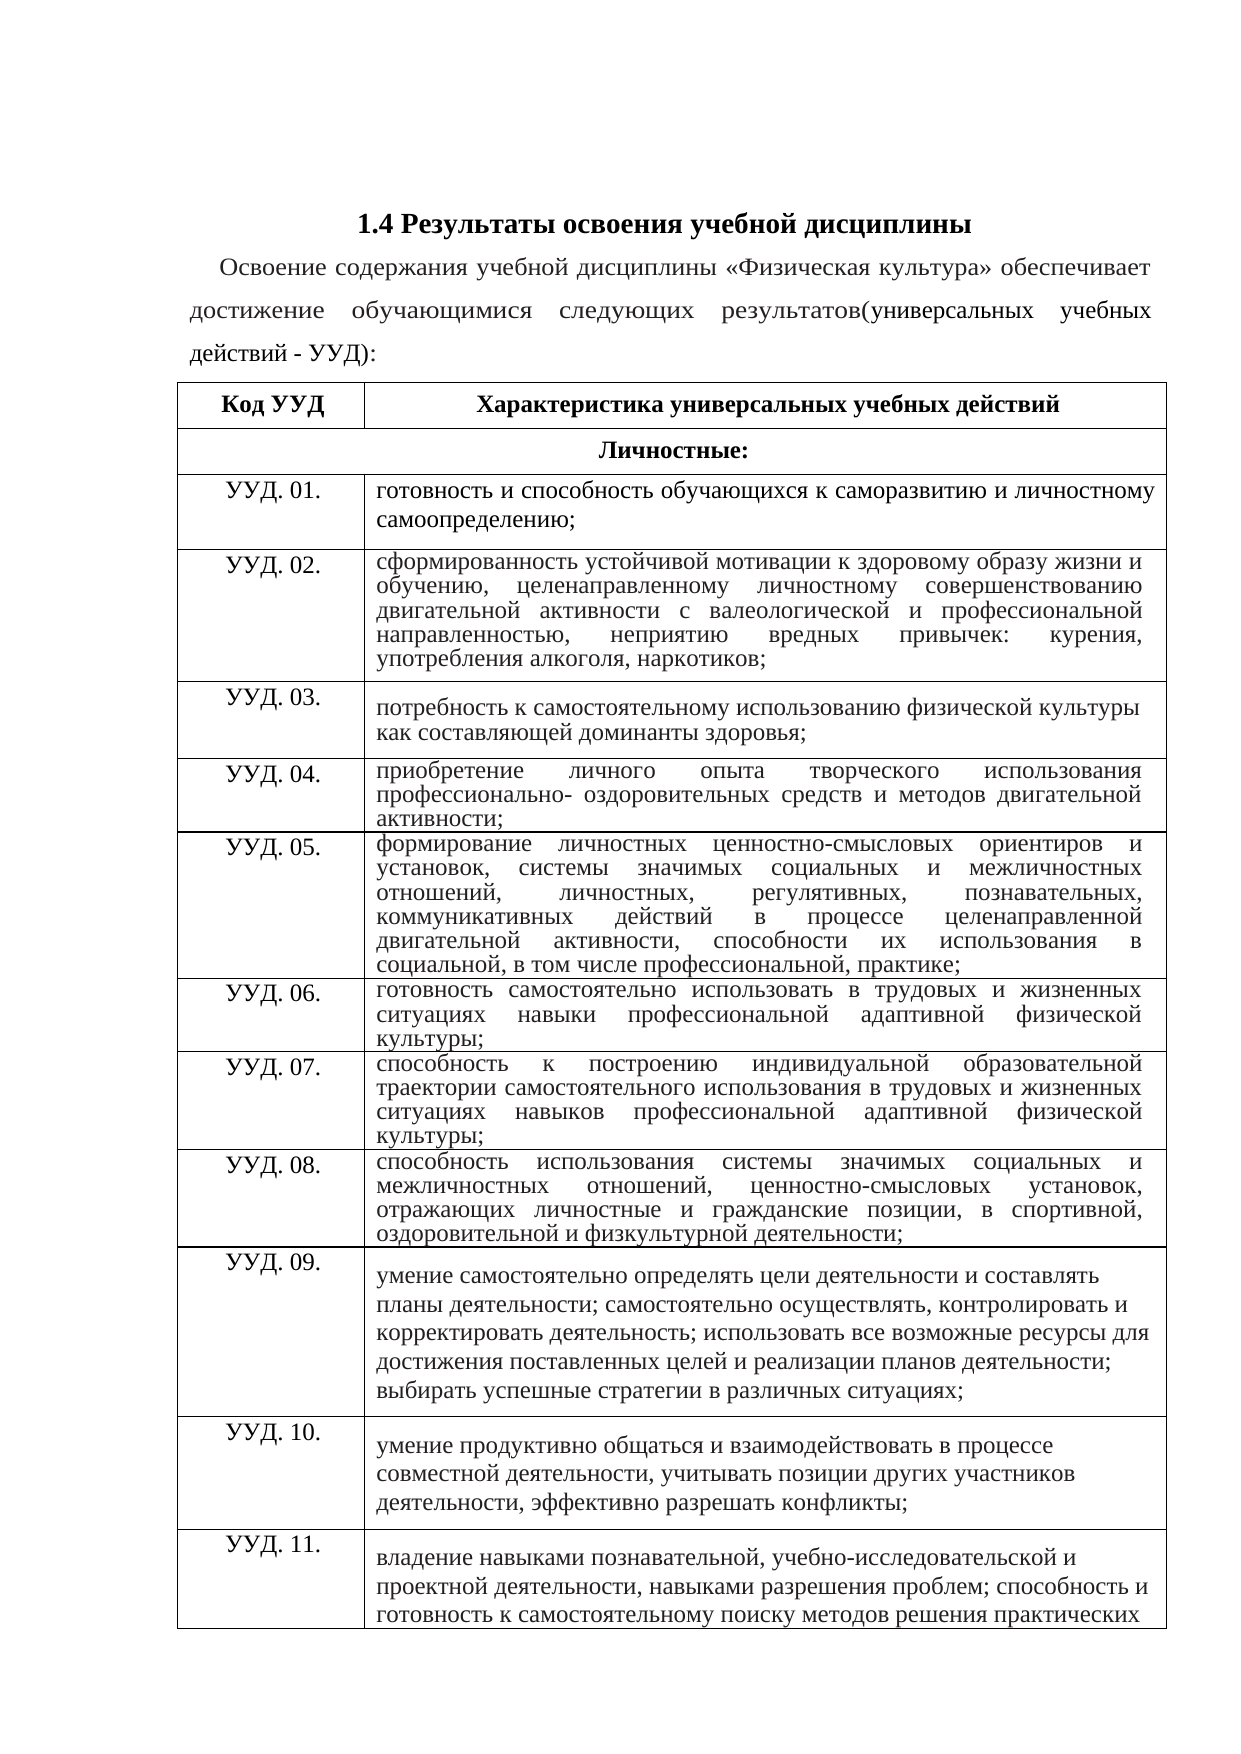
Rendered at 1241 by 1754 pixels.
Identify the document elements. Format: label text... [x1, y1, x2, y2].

table_cell умение самостоятельно определять цели деятельности и составлять планы деятельности; самостоятельно осуществлять, контролировать и корректировать деятельность; использовать все возможные ресурсы для достижения поставленных целей и реализации планов деятельности; выбирать успешные стратегии в различных ситуациях; [365, 1248, 1166, 1416]
table_cell Личностные: [178, 429, 1166, 474]
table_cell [365, 1530, 1166, 1628]
table_cell способность использования системы значимых социальных и межличностных отношений, ценностно-смысловых установок, отражающих личностные и гражданские позиции, в спортивной, оздоровительной и физкультурной деятельности; [365, 1150, 1166, 1246]
table_cell УУД. 03. [178, 682, 364, 758]
table_cell готовность самостоятельно использовать в трудовых и жизненных ситуациях навыки профессиональной адаптивной физической культуры; [365, 979, 1166, 1051]
table_cell УУД. 06. [178, 979, 364, 1051]
table_cell УУД. 08. [178, 1150, 364, 1246]
table_cell сформированность устойчивой мотивации к здоровому образу жизни и обучению, целенаправленному личностному совершенствованию двигательной активности с валеологической и профессиональной направленностью, неприятию вредных привычек: курения, употребления алкоголя, наркотиков; [365, 550, 1166, 681]
table_cell способность к построению индивидуальной образовательной траектории самостоятельного использования в трудовых и жизненных ситуациях навыков профессиональной адаптивной физической культуры; [365, 1052, 1166, 1149]
table_cell УУД. 05. [178, 833, 364, 977]
table_cell УУД. 01. [178, 475, 364, 549]
table_cell УУД. 07. [178, 1052, 364, 1149]
table_cell формирование личностных ценностно-смысловых ориентиров и установок, системы значимых социальных и межличностных отношений, личностных, регулятивных, познавательных, коммуникативных действий в процессе целенаправленной двигательной активности, способности их использования в социальной, в том числе профессиональной, практике; [365, 833, 1166, 977]
table_cell потребность к самостоятельному использованию физической культуры как составляющей доминанты здоровья; [365, 682, 1166, 758]
table_cell УУД. 11. [178, 1530, 364, 1628]
table_cell УУД. 10. [178, 1417, 364, 1528]
table_cell УУД. 02. [178, 550, 364, 681]
table_header Код УУД [178, 383, 364, 428]
table_cell УУД. 04. [178, 759, 364, 831]
table_cell умение продуктивно общаться и взаимодействовать в процессе совместной деятельности, учитывать позиции других участников деятельности, эффективно разрешать конфликты; [365, 1417, 1166, 1528]
table_header Характеристика универсальных учебных действий [365, 383, 1166, 428]
table_cell УУД. 09. [178, 1248, 364, 1416]
table_cell готовность и способность обучающихся к саморазвитию и личностному самоопределению; [365, 475, 1166, 549]
text 1.4 Результаты освоения учебной дисциплины [177, 210, 1152, 240]
text Освоение содержания учебной дисциплины «Физическая культура» обеспечивает достижение обучающимися следующих результатов(универсальных учебных действий - УУД): [189, 252, 1152, 367]
table_cell приобретение личного опыта творческого использования профессионально- оздоровительных средств и методов двигательной активности; [365, 759, 1166, 831]
